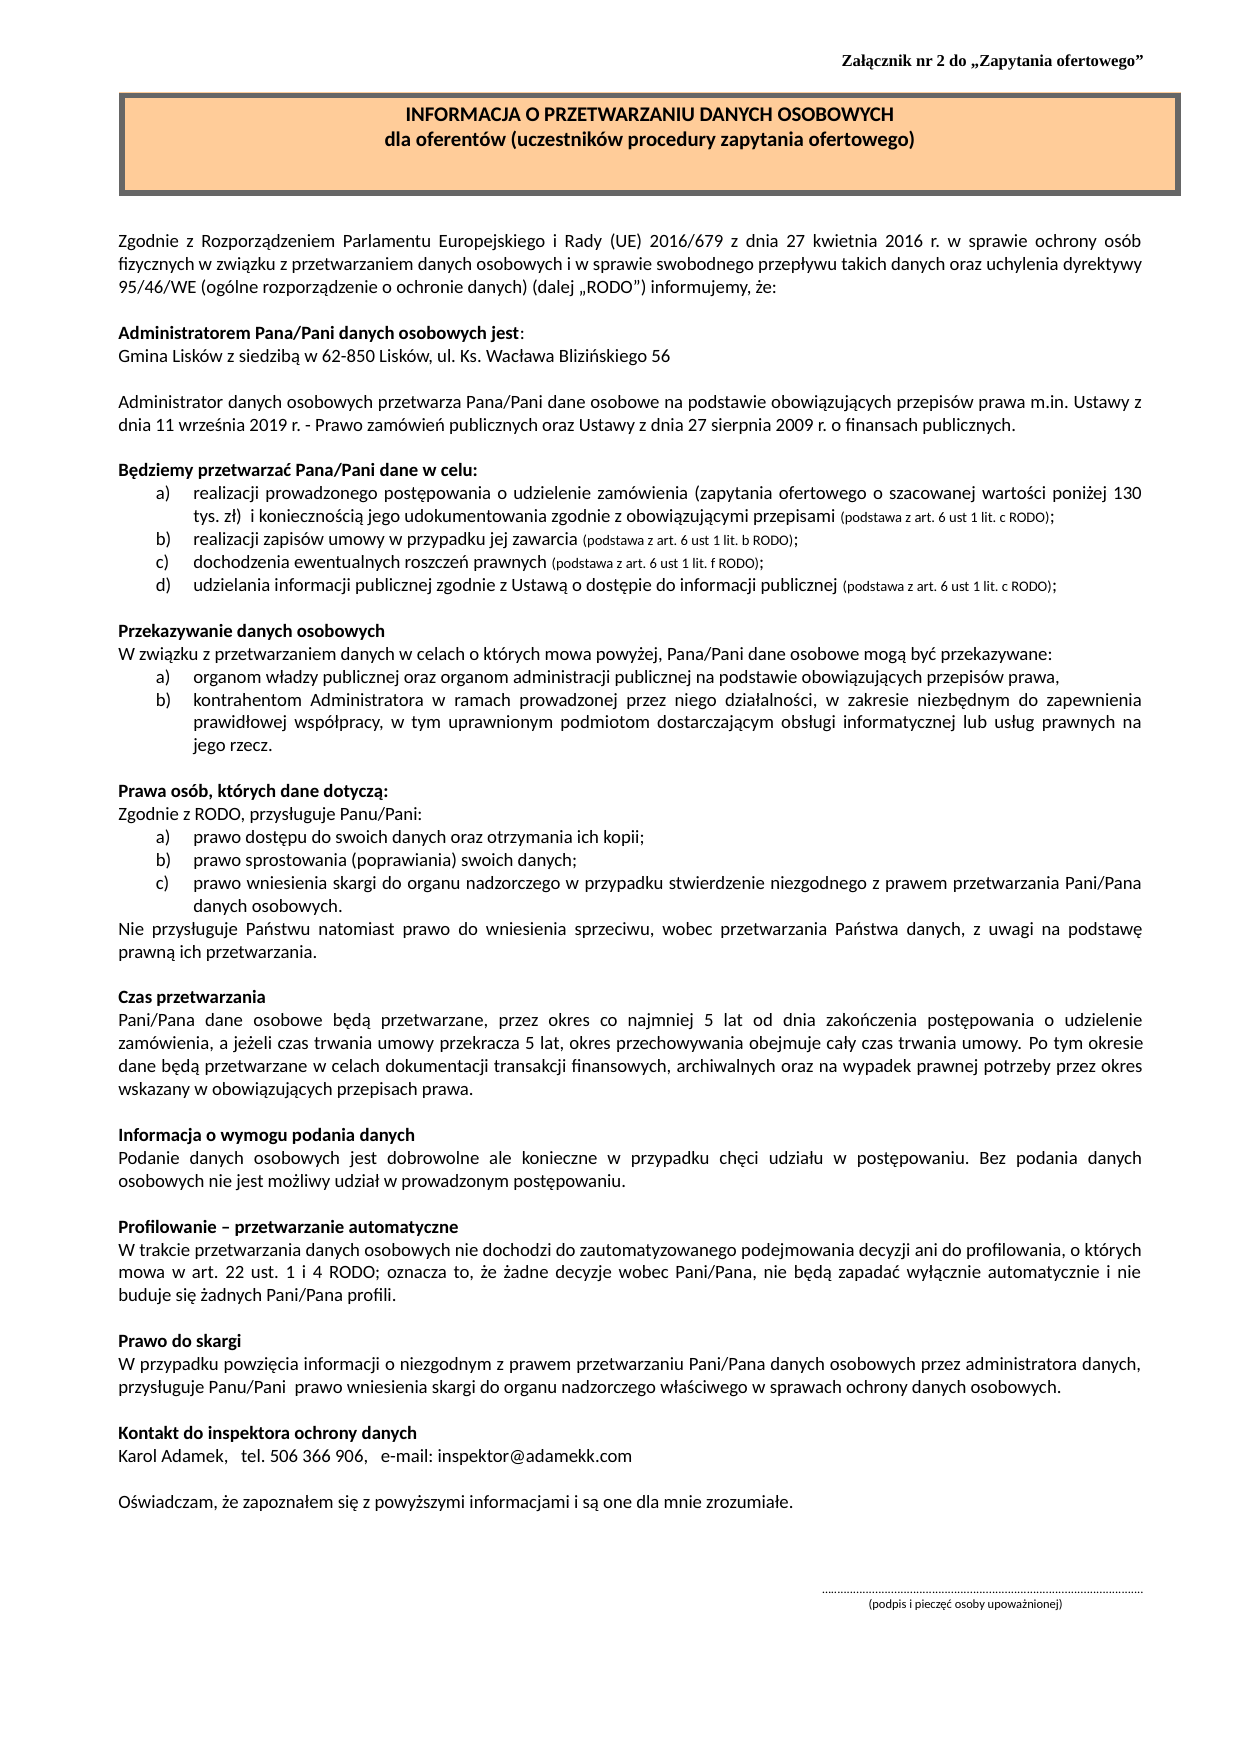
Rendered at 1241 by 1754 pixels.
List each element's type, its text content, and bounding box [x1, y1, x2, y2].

text Gmina Lisków z siedzibą w 62-850 Lisków, ul. Ks. Wacława Blizińskiego 56 [118, 344, 1143, 367]
text Nie przysługuje Państwu natomiast prawo do wniesienia sprzeciwu, wobec przetwarzania Państwa danych, z uwagi na podstawę prawną ich przetwarzania. [118, 917, 1143, 963]
text Karol Adamek, tel. 506 366 906, e-mail: inspektor@adamekk.com [118, 1444, 1143, 1467]
text W trakcie przetwarzania danych osobowych nie dochodzi do zautomatyzowanego podejmowania decyzji ani do profilowania, o których mowa w art. 22 ust. 1 i 4 RODO; oznacza to, że żadne decyzje wobec Pani/Pana, nie będą zapadać wyłącznie automatycznie i nie buduje się żadnych Pani/Pana profili. [118, 1238, 1143, 1306]
list organom władzy publicznej oraz organom administracji publicznej na podstawie obowiązujących przepisów prawa, [156, 665, 1143, 688]
text Oświadczam, że zapoznałem się z powyższymi informacjami i są one dla mnie zrozumiałe. [118, 1490, 1143, 1513]
text Prawo do skargi [118, 1329, 1143, 1352]
list prawo sprostowania (poprawiania) swoich danych; [156, 848, 1143, 871]
list realizacji prowadzonego postępowania o udzielenie zamówienia (zapytania ofertowego o szacowanej wartości poniżej 130 tys. zł) i koniecznością jego udokumentowania zgodnie z obowiązującymi przepisami (podstawa z art. 6 ust 1 lit. c RODO); [156, 481, 1143, 527]
text Prawa osób, których dane dotyczą: [118, 779, 1143, 802]
text Załącznik nr 2 do „Zapytania ofertowego” [118, 51, 1143, 70]
text Kontakt do inspektora ochrony danych [118, 1421, 1143, 1444]
text Będziemy przetwarzać Pana/Pani dane w celu: [118, 458, 1143, 481]
list dochodzenia ewentualnych roszczeń prawnych (podstawa z art. 6 ust 1 lit. f RODO); [156, 550, 1143, 573]
text …................................................................................................... [118, 1581, 1143, 1597]
text Zgodnie z Rozporządzeniem Parlamentu Europejskiego i Rady (UE) 2016/679 z dnia 27 kwietnia 2016 r. w sprawie ochrony osób fizycznych w związku z przetwarzaniem danych osobowych i w sprawie swobodnego przepływu takich danych oraz uchylenia dyrektywy 95/46/WE (ogólne rozporządzenie o ochronie danych) (dalej „RODO”) informujemy, że: [118, 229, 1143, 298]
text W przypadku powzięcia informacji o niezgodnym z prawem przetwarzaniu Pani/Pana danych osobowych przez administratora danych, przysługuje Panu/Pani prawo wniesienia skargi do organu nadzorczego właściwego w sprawach ochrony danych osobowych. [118, 1352, 1143, 1398]
list udzielania informacji publicznej zgodnie z Ustawą o dostępie do informacji publicznej (podstawa z art. 6 ust 1 lit. c RODO); [156, 573, 1143, 596]
text Informacja o wymogu podania danych [118, 1123, 1143, 1146]
text Profilowanie – przetwarzanie automatyczne [118, 1215, 1143, 1238]
text Zgodnie z RODO, przysługuje Panu/Pani: [118, 802, 1143, 825]
list realizacji zapisów umowy w przypadku jej zawarcia (podstawa z art. 6 ust 1 lit. b RODO); [156, 527, 1143, 550]
text Pani/Pana dane osobowe będą przetwarzane, przez okres co najmniej 5 lat od dnia zakończenia postępowania o udzielenie zamówienia, a jeżeli czas trwania umowy przekracza 5 lat, okres przechowywania obejmuje cały czas trwania umowy. Po tym okresie dane będą przetwarzane w celach dokumentacji transakcji finansowych, archiwalnych oraz na wypadek prawnej potrzeby przez okres wskazany w obowiązujących przepisach prawa. [118, 1008, 1143, 1100]
text Administrator danych osobowych przetwarza Pana/Pani dane osobowe na podstawie obowiązujących przepisów prawa m.in. Ustawy z dnia 11 września 2019 r. - Prawo zamówień publicznych oraz Ustawy z dnia 27 sierpnia 2009 r. o finansach publicznych. [118, 390, 1143, 436]
text Administratorem Pana/Pani danych osobowych jest: [118, 321, 1143, 344]
text W związku z przetwarzaniem danych w celach o których mowa powyżej, Pana/Pani dane osobowe mogą być przekazywane: [118, 642, 1143, 665]
text (podpis i pieczęć osoby upoważnionej) [118, 1597, 1143, 1612]
text Czas przetwarzania [118, 986, 1143, 1008]
list prawo wniesienia skargi do organu nadzorczego w przypadku stwierdzenie niezgodnego z prawem przetwarzania Pani/Pana danych osobowych. [156, 871, 1143, 917]
list kontrahentom Administratora w ramach prowadzonej przez niego działalności, w zakresie niezbędnym do zapewnienia prawidłowej współpracy, w tym uprawnionym podmiotom dostarczającym obsługi informatycznej lub usług prawnych na jego rzecz. [156, 688, 1143, 756]
list prawo dostępu do swoich danych oraz otrzymania ich kopii; [156, 825, 1143, 848]
text Podanie danych osobowych jest dobrowolne ale konieczne w przypadku chęci udziału w postępowaniu. Bez podania danych osobowych nie jest możliwy udział w prowadzonym postępowaniu. [118, 1146, 1143, 1192]
text Przekazywanie danych osobowych [118, 619, 1143, 642]
